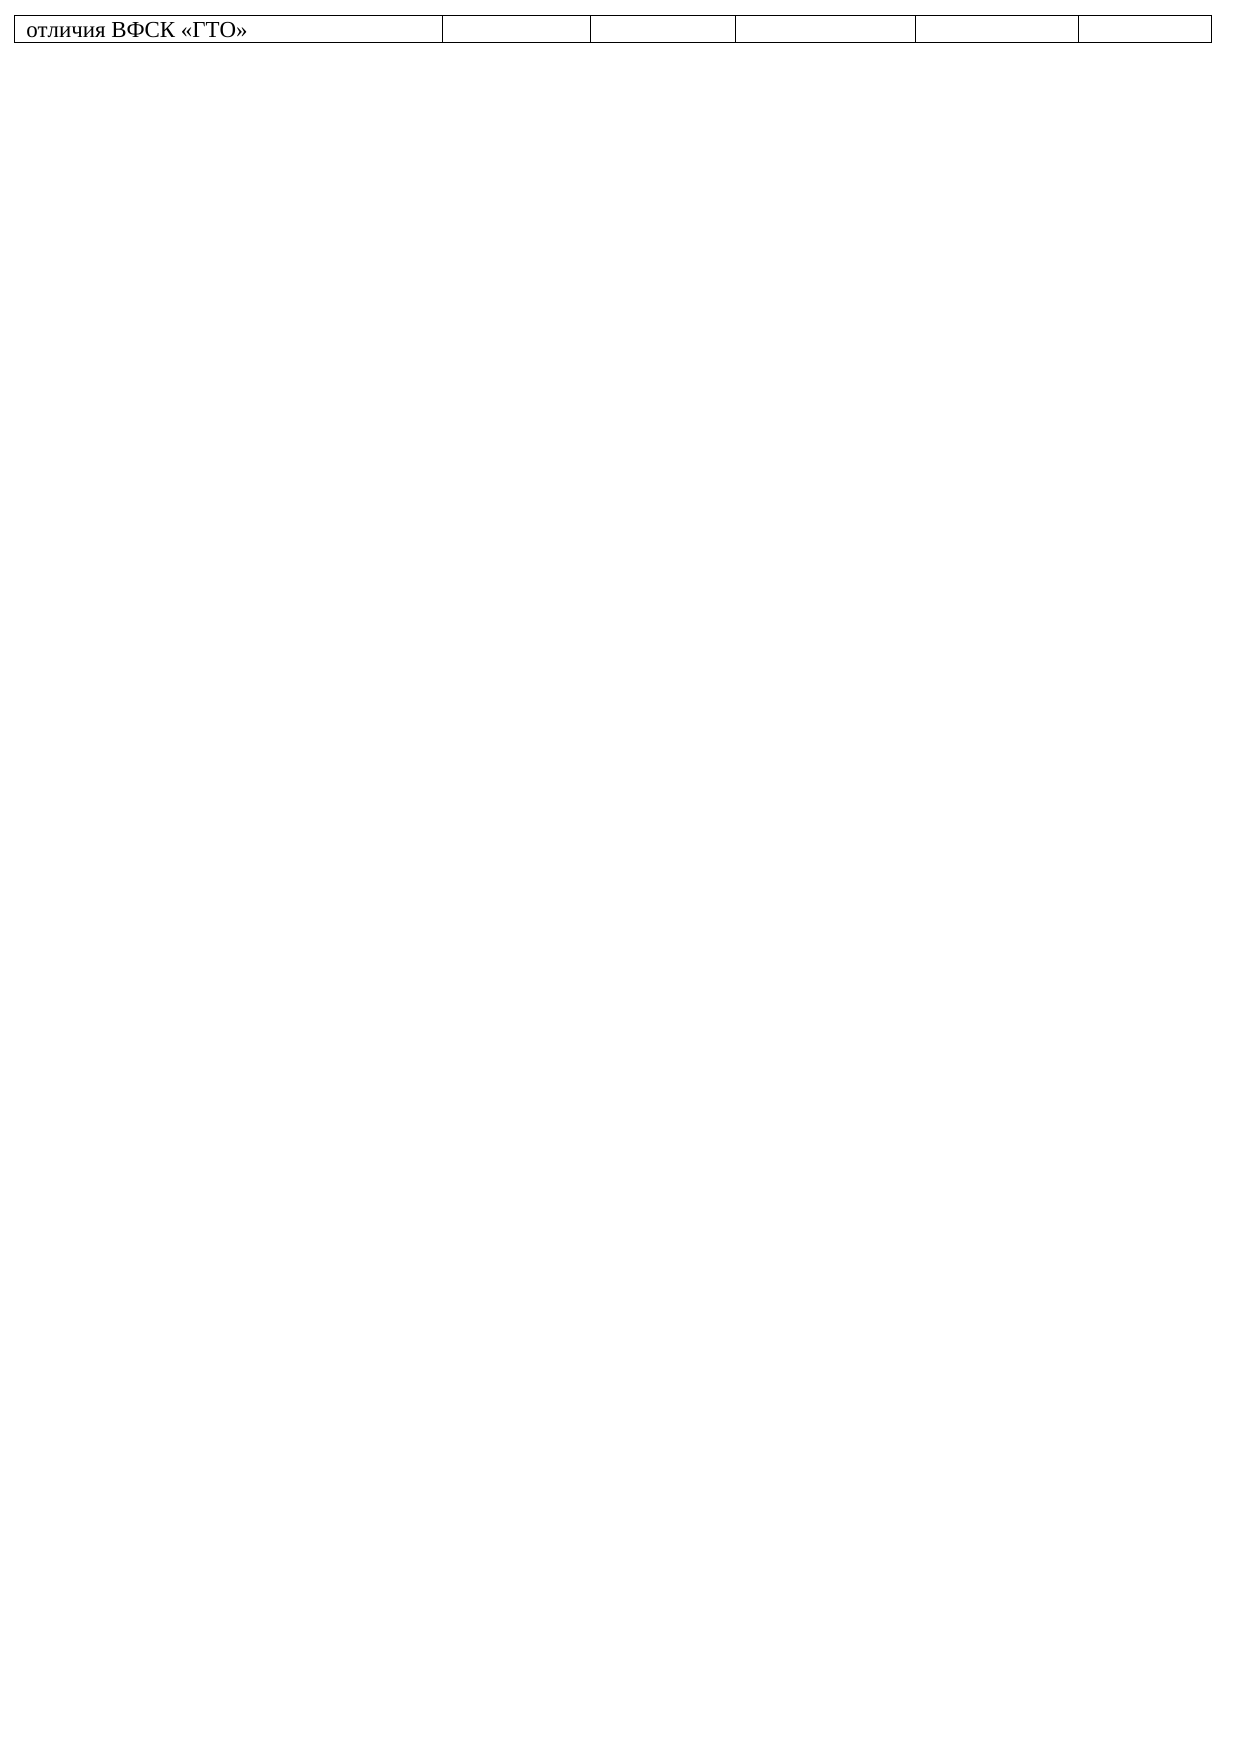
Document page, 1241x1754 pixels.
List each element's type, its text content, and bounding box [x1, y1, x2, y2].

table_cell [15, 16, 442, 42]
table_cell 9 [736, 16, 915, 42]
table_cell [1079, 16, 1211, 42]
table_cell 8 [591, 16, 735, 42]
table_cell 7 [443, 16, 590, 42]
table_cell [916, 16, 1078, 42]
